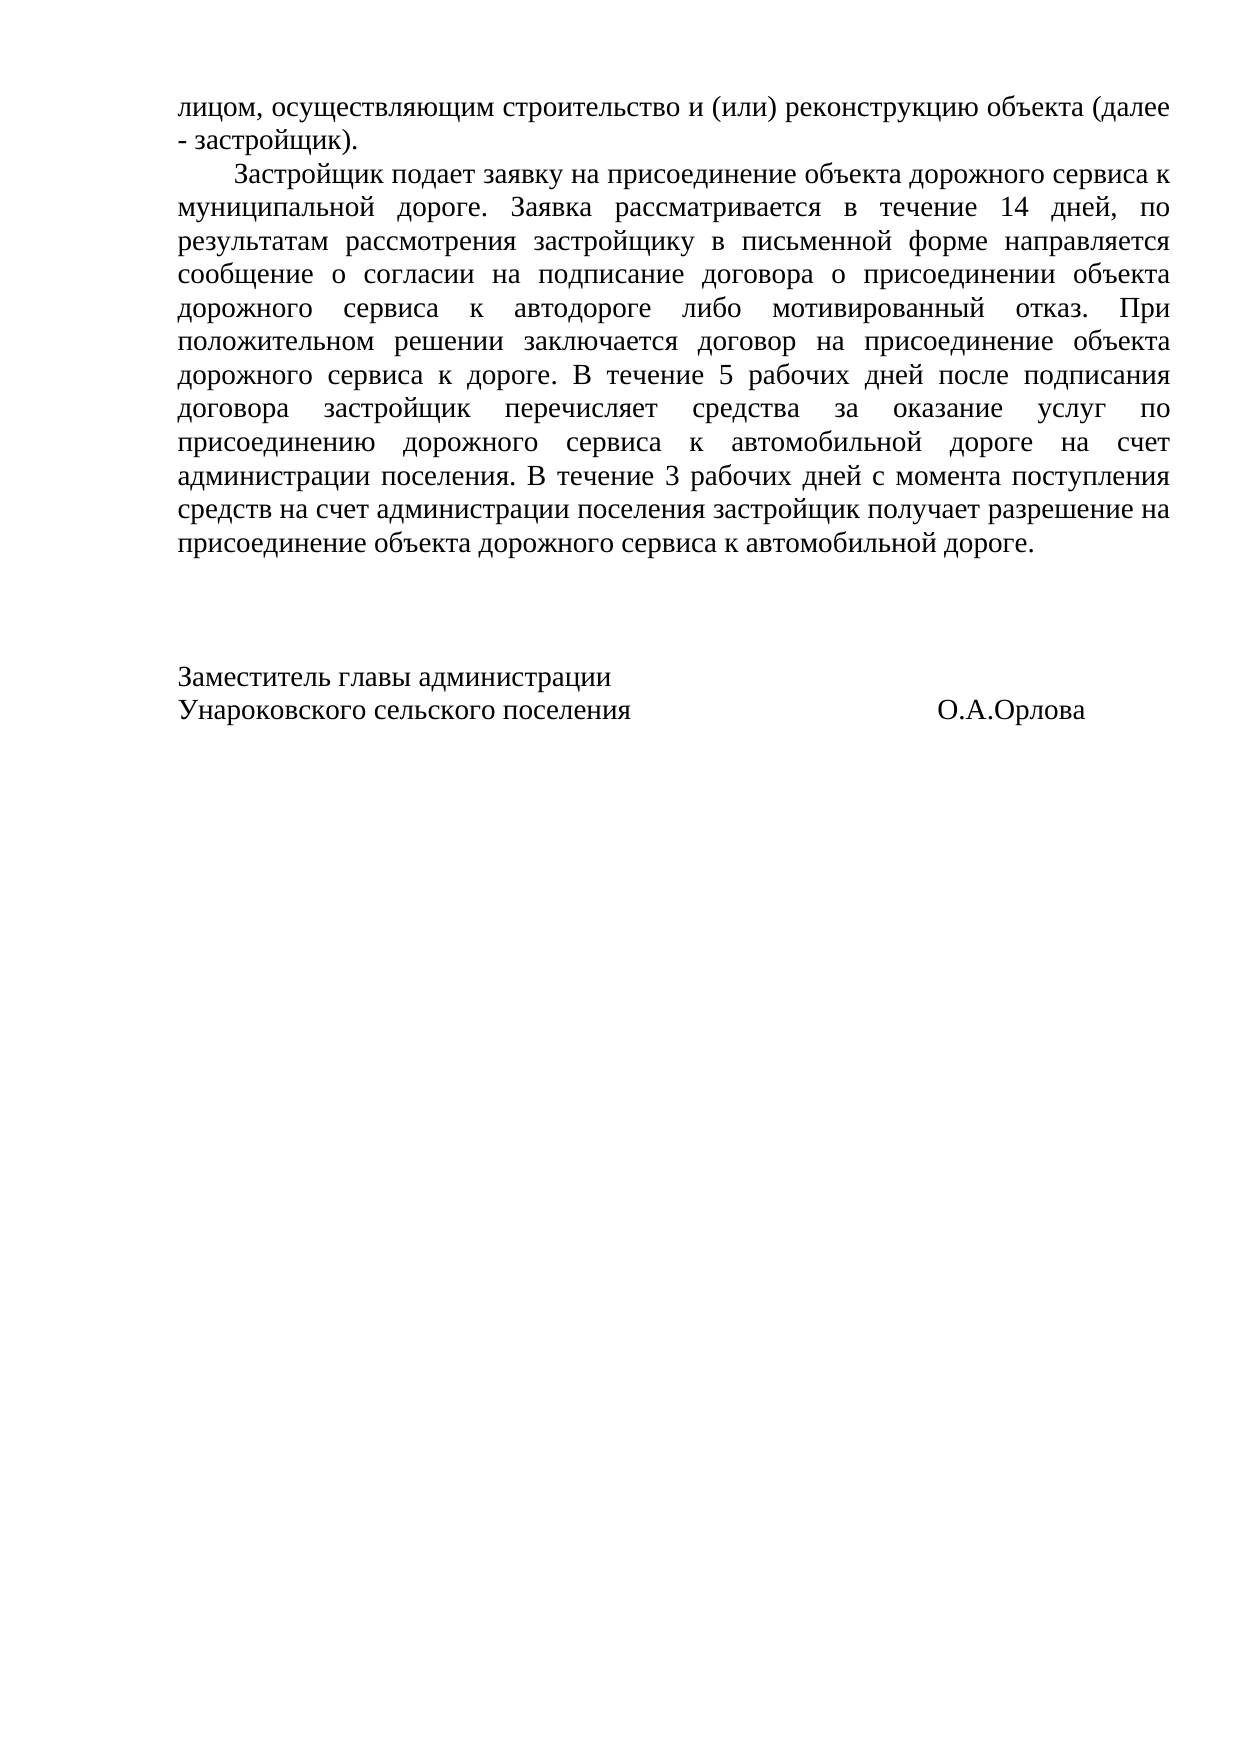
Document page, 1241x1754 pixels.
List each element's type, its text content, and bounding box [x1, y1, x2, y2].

text Унароковского сельского поселения О.А.Орлова [177, 692, 1171, 726]
text Застройщик подает заявку на присоединение объекта дорожного сервиса к муниципальной дороге. Заявка рассматривается в течение 14 дней, по результатам рассмотрения застройщику в письменной форме направляется сообщение о согласии на подписание договора о присоединении объекта дорожного сервиса к автодороге либо мотивированный отказ. При положительном решении заключается договор на присоединение объекта дорожного сервиса к дороге. В течение 5 рабочих дней после подписания договора застройщик перечисляет средства за оказание услуг по присоединению дорожного сервиса к автомобильной дороге на счет администрации поселения. В течение 3 рабочих дней с момента поступления средств на счет администрации поселения застройщик получает разрешение на присоединение объекта дорожного сервиса к автомобильной дороге. [177, 156, 1171, 558]
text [177, 89, 1171, 156]
text Заместитель главы администрации [177, 659, 1171, 692]
